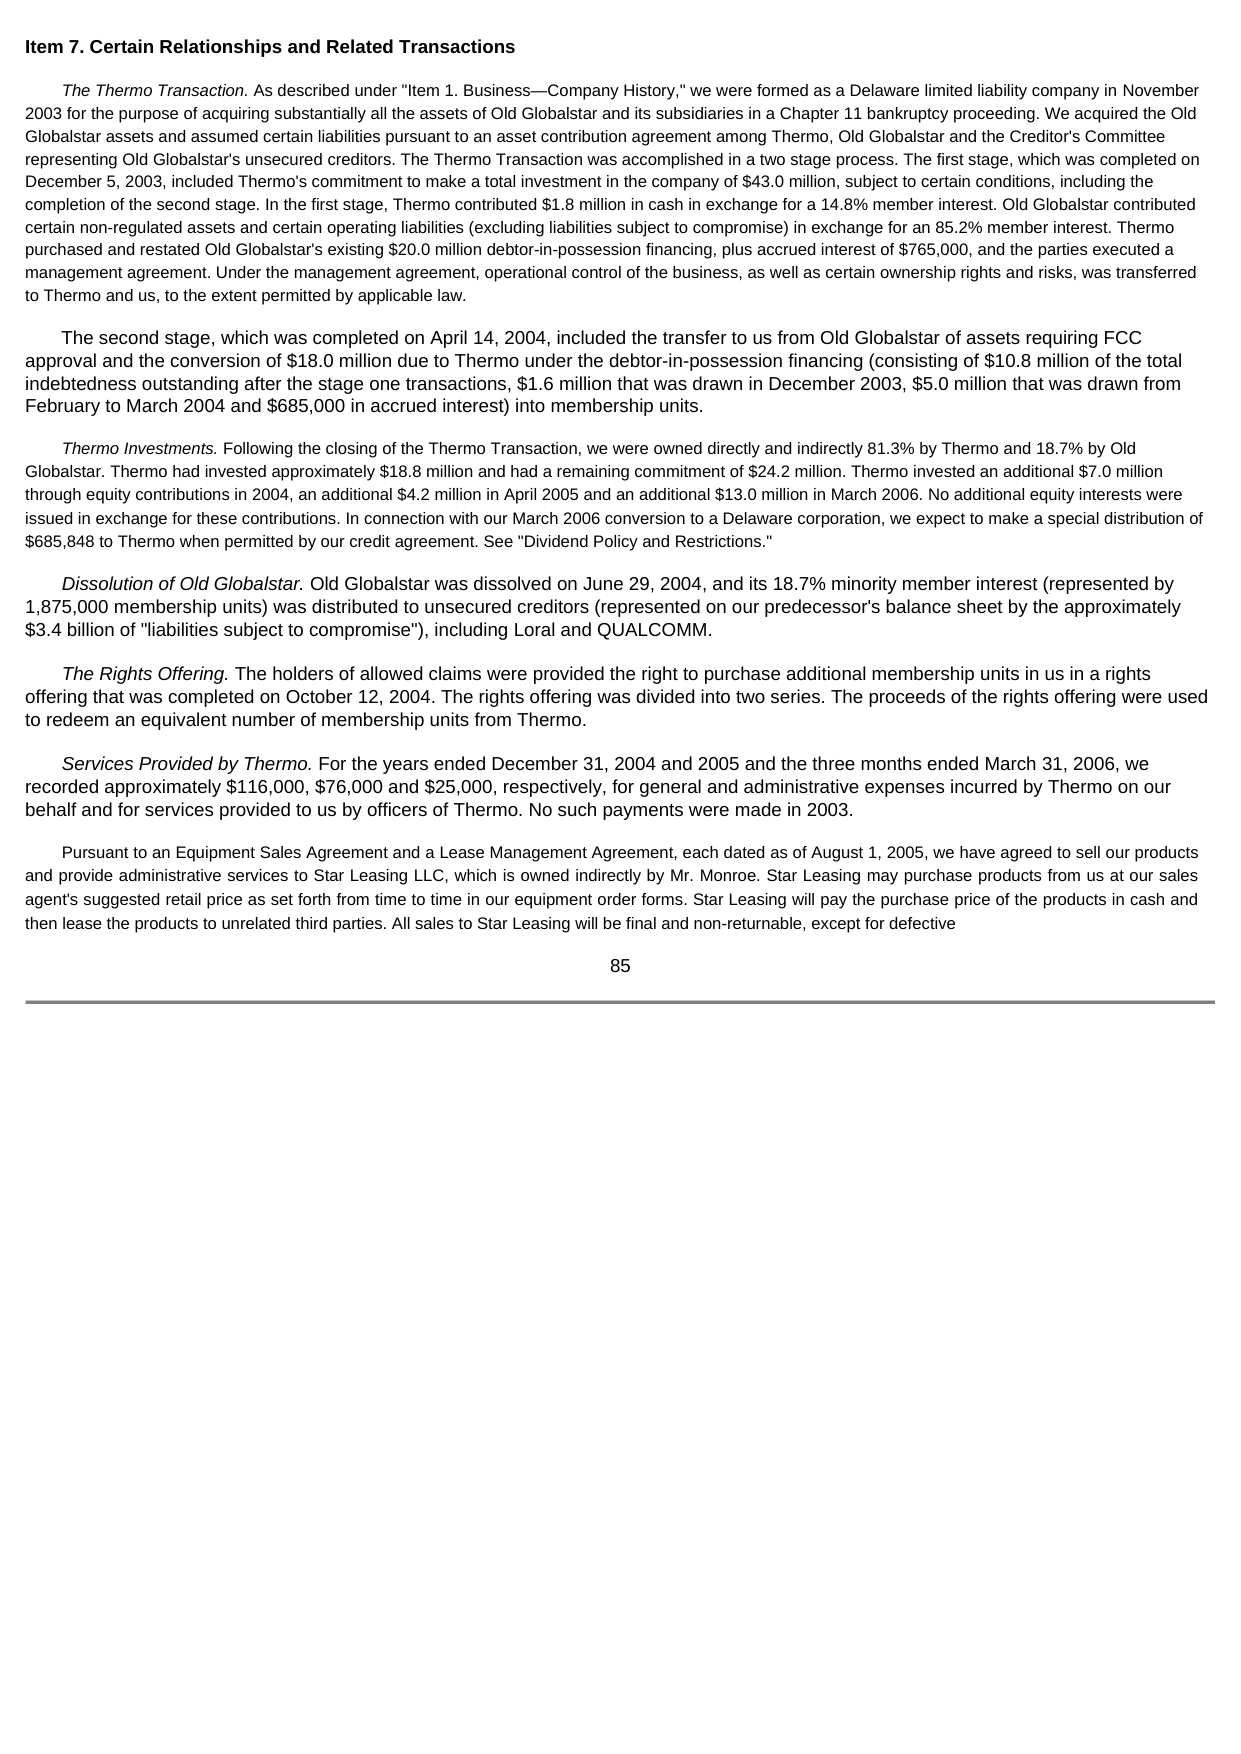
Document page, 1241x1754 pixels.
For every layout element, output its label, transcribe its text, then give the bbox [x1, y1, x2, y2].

text The Thermo Transaction. As described under "Item 1. Business—Company History," we were formed as a Delaware limited liability company in November 2003 for the purpose of acquiring substantially all the assets of Old Globalstar and its subsidiaries in a Chapter 11 bankruptcy proceeding. We acquired the Old Globalstar assets and assumed certain liabilities pursuant to an asset contribution agreement among Thermo, Old Globalstar and the Creditor's Committee representing Old Globalstar's unsecured creditors. The Thermo Transaction was accomplished in a two stage process. The first stage, which was completed on December 5, 2003, included Thermo's commitment to make a total investment in the company of $43.0 million, subject to certain conditions, including the completion of the second stage. In the first stage, Thermo contributed $1.8 million in cash in exchange for a 14.8% member interest. Old Globalstar contributed certain non-regulated assets and certain operating liabilities (excluding liabilities subject to compromise) in exchange for an 85.2% member interest. Thermo purchased and restated Old Globalstar's existing $20.0 million debtor-in-possession financing, plus accrued interest of $765,000, and the parties executed a management agreement. Under the management agreement, operational control of the business, as well as certain ownership rights and risks, was transferred to Thermo and us, to the extent permitted by applicable law. [25, 81, 1213, 305]
text Pursuant to an Equipment Sales Agreement and a Lease Management Agreement, each dated as of August 1, 2005, we have agreed to sell our products and provide administrative services to Star Leasing LLC, which is owned indirectly by Mr. Monroe. Star Leasing may purchase products from us at our sales agent's suggested retail price as set forth from time to time in our equipment order forms. Star Leasing will pay the purchase price of the products in cash and then lease the products to unrelated third parties. All sales to Star Leasing will be final and non-returnable, except for defective [25, 842, 1201, 933]
text Services Provided by Thermo. For the years ended December 31, 2004 and 2005 and the three months ended March 31, 2006, we recorded approximately $116,000, $76,000 and $25,000, respectively, for general and administrative expenses incurred by Thermo on our behalf and for services provided to us by officers of Thermo. No such payments were made in 2003. [25, 753, 1201, 821]
text The second stage, which was completed on April 14, 2004, included the transfer to us from Old Globalstar of assets requiring FCC approval and the conversion of $18.0 million due to Thermo under the debtor-in-possession financing (consisting of $10.8 million of the total indebtedness outstanding after the stage one transactions, $1.6 million that was drawn in December 2003, $5.0 million that was drawn from February to March 2004 and $685,000 in accrued interest) into membership units. [25, 327, 1190, 417]
text The Rights Offering. The holders of allowed claims were provided the right to purchase additional membership units in us in a rights offering that was completed on October 12, 2004. The rights offering was divided into two series. The proceeds of the rights offering were used to redeem an equivalent number of membership units from Thermo. [25, 663, 1209, 731]
text Thermo Investments. Following the closing of the Thermo Transaction, we were owned directly and indirectly 81.3% by Thermo and 18.7% by Old Globalstar. Thermo had invested approximately $18.8 million and had a remaining commitment of $24.2 million. Thermo invested an additional $7.0 million through equity contributions in 2004, an additional $4.2 million in April 2005 and an additional $13.0 million in March 2006. No additional equity interests were issued in exchange for these contributions. In connection with our March 2006 conversion to a Delaware corporation, we expect to make a special distribution of $685,848 to Thermo when permitted by our credit agreement. See "Dividend Policy and Restrictions." [25, 438, 1207, 551]
text Dissolution of Old Globalstar. Old Globalstar was dissolved on June 29, 2004, and its 18.7% minority member interest (represented by 1,875,000 membership units) was distributed to unsecured creditors (represented on our predecessor's balance sheet by the approximately $3.4 billion of "liabilities subject to compromise"), including Loral and QUALCOMM. [25, 573, 1201, 641]
text 85 [25, 955, 1215, 976]
picture [25, 1000, 1215, 1004]
text Item 7. Certain Relationships and Related Transactions [25, 36, 1213, 57]
